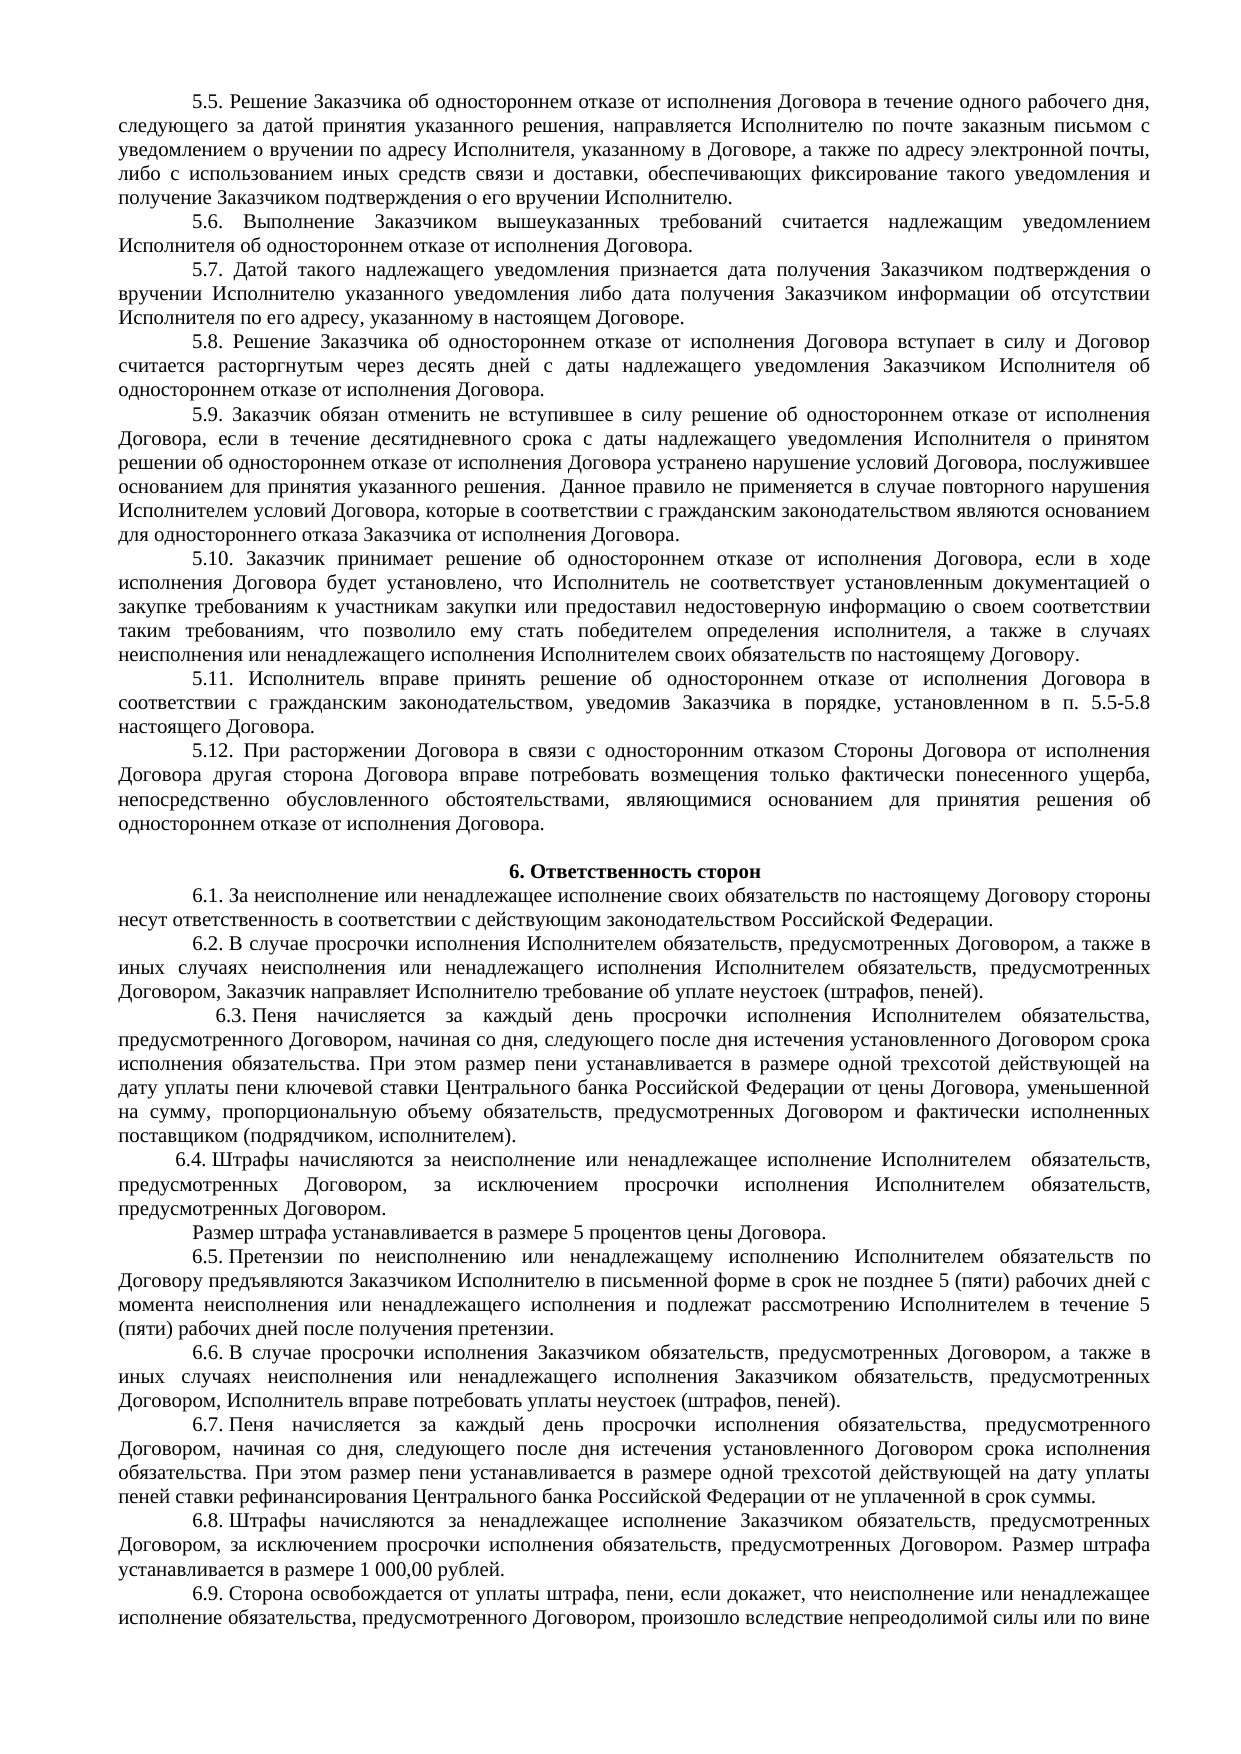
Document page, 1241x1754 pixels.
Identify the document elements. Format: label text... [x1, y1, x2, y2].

text Размер штрафа устанавливается в размере 5 процентов цены Договора. [118, 1219, 1152, 1244]
text 5.8. Решение Заказчика об одностороннем отказе от исполнения Договора вступает в силу и Договор считается расторгнутым через десять дней с даты надлежащего уведомления Заказчиком Исполнителя об одностороннем отказе от исполнения Договора. [118, 329, 1152, 401]
text 6.8. Штрафы начисляются за ненадлежащее исполнение Заказчиком обязательств, предусмотренных Договором, за исключением просрочки исполнения обязательств, предусмотренных Договором. Размер штрафа устанавливается в размере 1 000,00 рублей. [118, 1508, 1152, 1581]
text 6.4. Штрафы начисляются за неисполнение или ненадлежащее исполнение Исполнителем обязательств, предусмотренных Договором, за исключением просрочки исполнения Исполнителем обязательств, предусмотренных Договором. [118, 1147, 1152, 1219]
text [118, 1581, 1152, 1629]
text 5.10. Заказчик принимает решение об одностороннем отказе от исполнения Договора, если в ходе исполнения Договора будет установлено, что Исполнитель не соответствует установленным документацией о закупке требованиям к участникам закупки или предоставил недостоверную информацию о своем соответствии таким требованиям, что позволило ему стать победителем определения исполнителя, а также в случаях неисполнения или ненадлежащего исполнения Исполнителем своих обязательств по настоящему Договору. [118, 546, 1152, 666]
text 5.9. Заказчик обязан отменить не вступившее в силу решение об одностороннем отказе от исполнения Договора, если в течение десятидневного срока с даты надлежащего уведомления Исполнителя о принятом решении об одностороннем отказе от исполнения Договора устранено нарушение условий Договора, послужившее основанием для принятия указанного решения. Данное правило не применяется в случае повторного нарушения Исполнителем условий Договора, которые в соответствии с гражданским законодательством являются основанием для одностороннего отказа Заказчика от исполнения Договора. [118, 401, 1152, 546]
text 6.6. В случае просрочки исполнения Заказчиком обязательств, предусмотренных Договором, а также в иных случаях неисполнения или ненадлежащего исполнения Заказчиком обязательств, предусмотренных Договором, Исполнитель вправе потребовать уплаты неустоек (штрафов, пеней). [118, 1340, 1152, 1412]
text 5.12. При расторжении Договора в связи с односторонним отказом Стороны Договора от исполнения Договора другая сторона Договора вправе потребовать возмещения только фактически понесенного ущерба, непосредственно обусловленного обстоятельствами, являющимися основанием для принятия решения об одностороннем отказе от исполнения Договора. [118, 738, 1152, 834]
text 5.7. Датой такого надлежащего уведомления признается дата получения Заказчиком подтверждения о вручении Исполнителю указанного уведомления либо дата получения Заказчиком информации об отсутствии Исполнителя по его адресу, указанному в настоящем Договоре. [118, 257, 1152, 329]
text 6.7. Пеня начисляется за каждый день просрочки исполнения обязательства, предусмотренного Договором, начиная со дня, следующего после дня истечения установленного Договором срока исполнения обязательства. При этом размер пени устанавливается в размере одной трехсотой действующей на дату уплаты пеней ставки рефинансирования Центрального банка Российской Федерации от не уплаченной в срок суммы. [118, 1412, 1152, 1508]
text 5.11. Исполнитель вправе принять решение об одностороннем отказе от исполнения Договора в соответствии с гражданским законодательством, уведомив Заказчика в порядке, установленном в п. 5.5-5.8 настоящего Договора. [118, 666, 1152, 738]
text 6.3. Пеня начисляется за каждый день просрочки исполнения Исполнителем обязательства, предусмотренного Договором, начиная со дня, следующего после дня истечения установленного Договором срока исполнения обязательства. При этом размер пени устанавливается в размере одной трехсотой действующей на дату уплаты пени ключевой ставки Центрального банка Российской Федерации от цены Договора, уменьшенной на сумму, пропорциональную объему обязательств, предусмотренных Договором и фактически исполненных поставщиком (подрядчиком, исполнителем). [118, 1003, 1152, 1147]
text 6.5. Претензии по неисполнению или ненадлежащему исполнению Исполнителем обязательств по Договору предъявляются Заказчиком Исполнителю в письменной форме в срок не позднее 5 (пяти) рабочих дней с момента неисполнения или ненадлежащего исполнения и подлежат рассмотрению Исполнителем в течение 5 (пяти) рабочих дней после получения претензии. [118, 1244, 1152, 1340]
text 5.5. Решение Заказчика об одностороннем отказе от исполнения Договора в течение одного рабочего дня, следующего за датой принятия указанного решения, направляется Исполнителю по почте заказным письмом с уведомлением о вручении по адресу Исполнителя, указанному в Договоре, а также по адресу электронной почты, либо с использованием иных средств связи и доставки, обеспечивающих фиксирование такого уведомления и получение Заказчиком подтверждения о его вручении Исполнителю. [118, 89, 1152, 209]
text 6.2. В случае просрочки исполнения Исполнителем обязательств, предусмотренных Договором, а также в иных случаях неисполнения или ненадлежащего исполнения Исполнителем обязательств, предусмотренных Договором, Заказчик направляет Исполнителю требование об уплате неустоек (штрафов, пеней). [118, 931, 1152, 1003]
text 6. Ответственность сторон [118, 859, 1152, 883]
text 5.6. Выполнение Заказчиком вышеуказанных требований считается надлежащим уведомлением Исполнителя об одностороннем отказе от исполнения Договора. [118, 209, 1152, 257]
text 6.1. За неисполнение или ненадлежащее исполнение своих обязательств по настоящему Договору стороны несут ответственность в соответствии с действующим законодательством Российской Федерации. [118, 883, 1152, 931]
